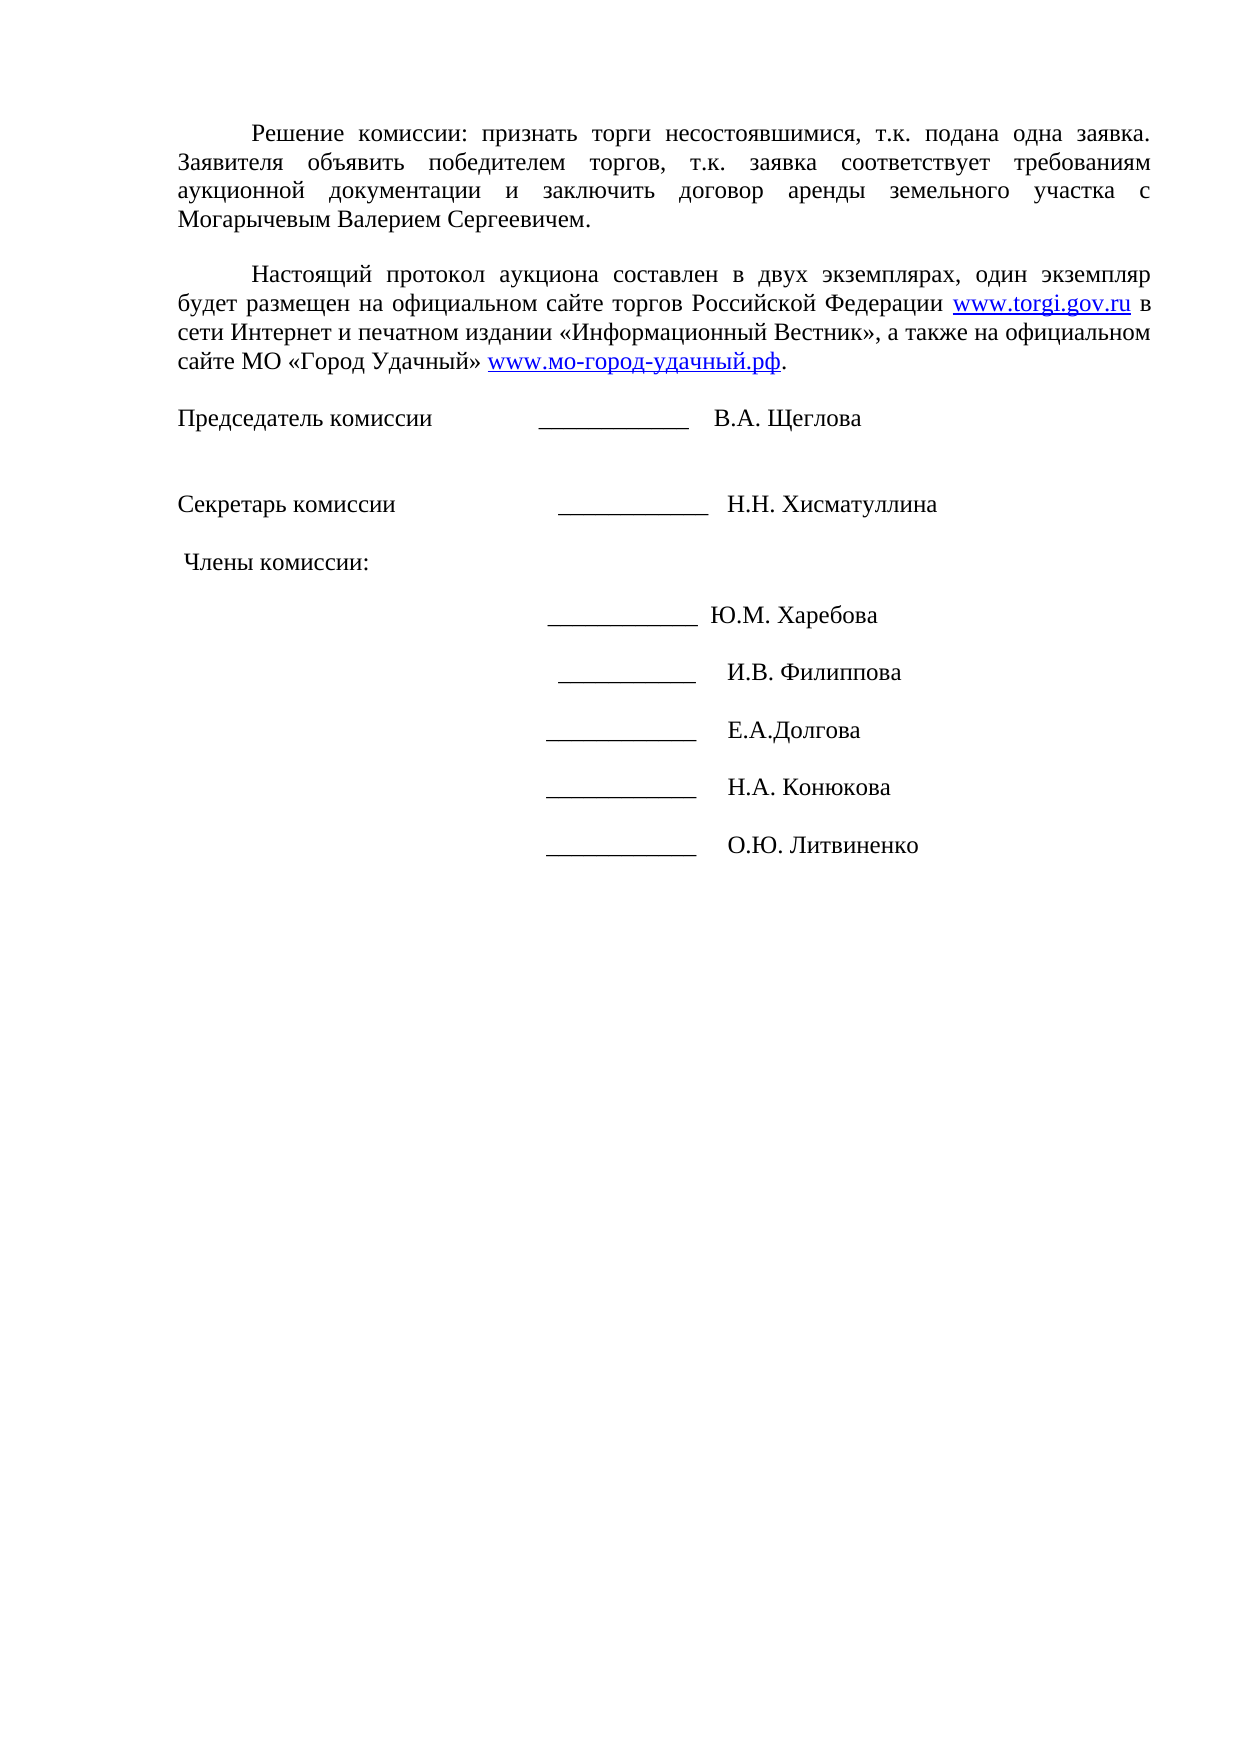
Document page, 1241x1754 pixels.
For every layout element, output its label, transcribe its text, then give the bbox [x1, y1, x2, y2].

text Члены комиссии: [177, 547, 1152, 576]
text Секретарь комиссии ____________ Н.Н. Хисматуллина [177, 489, 1152, 518]
text ___________ И.В. Филиппова [177, 657, 1152, 686]
text Настоящий протокол аукциона составлен в двух экземплярах, один экземпляр будет размещен на официальном сайте торгов Российской Федерации www.torgi.gov.ru в сети Интернет и печатном издании «Информационный Вестник», а также на официальном сайте МО «Город Удачный» www.мо-город-удачный.рф. [177, 259, 1152, 374]
text Решение комиссии: признать торги несостоявшимися, т.к. подана одна заявка. Заявителя объявить победителем торгов, т.к. заявка соответствует требованиям аукционной документации и заключить договор аренды земельного участка с Могарычевым Валерием Сергеевичем. [177, 118, 1152, 233]
text ____________ Н.А. Конюкова [177, 772, 1152, 801]
text ____________ О.Ю. Литвиненко [177, 830, 1152, 858]
text ____________ Е.А.Долгова [177, 715, 1152, 743]
text ____________ Ю.М. Харебова [177, 600, 1152, 628]
text Председатель комиссии ____________ В.А. Щеглова [177, 403, 1152, 432]
